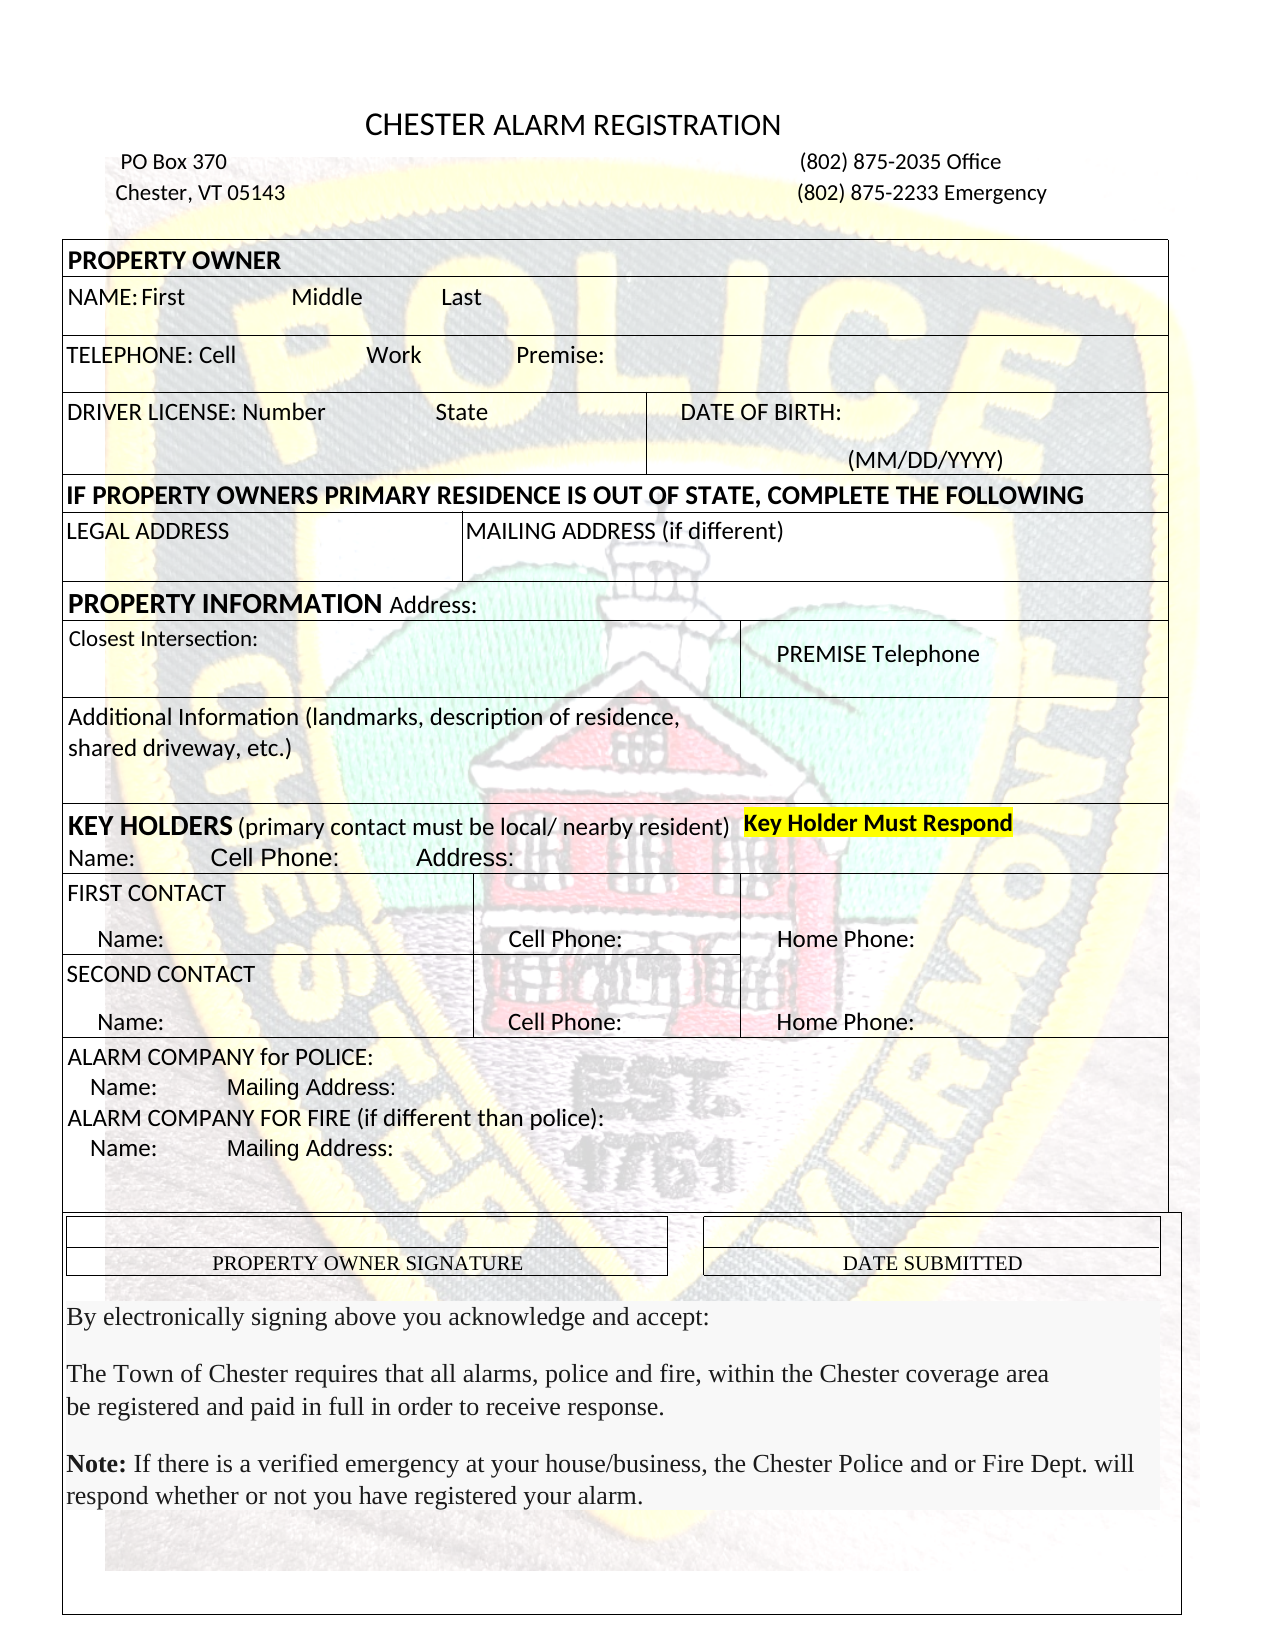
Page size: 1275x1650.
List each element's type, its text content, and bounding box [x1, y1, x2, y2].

table_cell PREMISE Telephone [741, 621, 1168, 697]
table_cell KEY HOLDERS (primary contact must be local/ nearby resident) Name: Cell Phone: Address: [63, 804, 741, 873]
table_cell TELEPHONE: Cell Work Premise: [63, 336, 1168, 392]
table_cell [741, 698, 1168, 803]
table_header PROPERTY OWNER [63, 240, 1168, 276]
text PO Box 370 (802) 875-2035 Office [105, 147, 1200, 175]
table_cell Key Holder Must Respond [741, 804, 1168, 873]
table_cell [741, 1038, 1168, 1212]
table_cell Closest Intersection: [63, 621, 740, 697]
table_cell [741, 582, 1168, 620]
table_cell By electronically signing above you acknowledge and accept: The Town of Chester requires that all alarms, police and fire, within the Chester coverage area be registered and paid in full in order to receive response. Note: If there is a verified emergency at your house/business, the Chester Police and or Fire Dept. will respond whether or not you have registered your alarm. [63, 1213, 1168, 1614]
text Chester, VT 05143 (802) 875-2233 Emergency [105, 178, 1200, 206]
table_cell DRIVER LICENSE: Number State [63, 393, 646, 474]
table_cell IF PROPERTY OWNERS PRIMARY RESIDENCE IS OUT OF STATE, COMPLETE THE FOLLOWING [63, 475, 1168, 511]
table_cell Home Phone: [741, 954, 1168, 1037]
table_cell SECOND CONTACT Name: [63, 955, 473, 1037]
table_cell Cell Phone: [474, 874, 740, 954]
table_cell [1168, 1213, 1181, 1614]
table_cell LEGAL ADDRESS [63, 513, 462, 581]
table_cell ALARM COMPANY for POLICE: Name: Mailing Address: ALARM COMPANY FOR FIRE (if different than police): Name: Mailing Address: [63, 1038, 741, 1212]
table_cell FIRST CONTACT Name: [63, 874, 473, 954]
table_cell Cell Phone: [474, 955, 740, 1037]
table_cell Additional Information (landmarks, description of residence, shared driveway, etc.) [63, 698, 741, 803]
subtitle CHESTER ALARM REGISTRATION [160, 103, 986, 144]
table_cell MAILING ADDRESS (if different) [463, 513, 1168, 581]
table_cell NAME: First Middle Last [63, 277, 1168, 335]
table_cell DATE OF BIRTH: (MM/DD/YYYY) [647, 393, 1168, 474]
table_cell PROPERTY INFORMATION Address: [63, 582, 741, 620]
table_cell Home Phone: [741, 874, 1168, 954]
